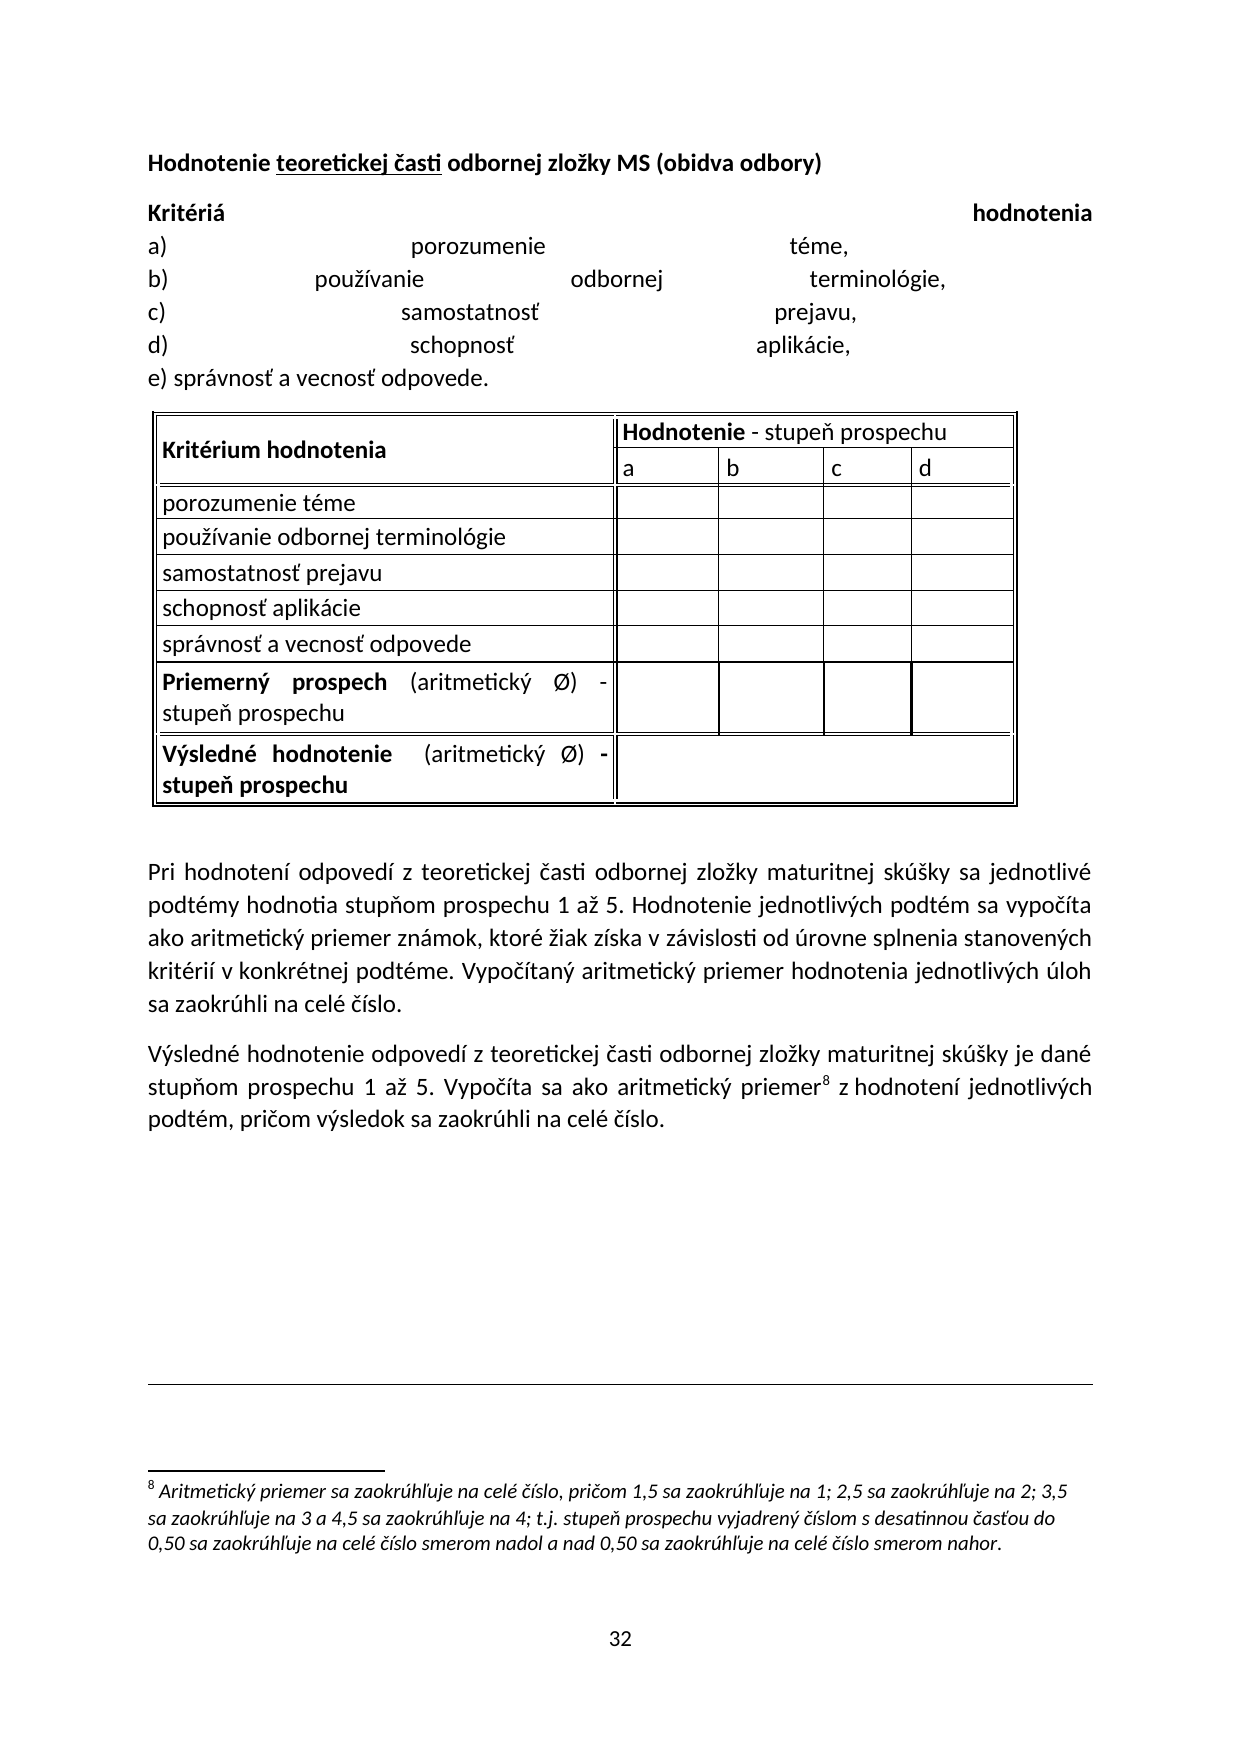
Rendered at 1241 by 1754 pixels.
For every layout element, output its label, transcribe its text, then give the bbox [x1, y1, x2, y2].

table_cell [719, 591, 823, 625]
table_cell [618, 555, 718, 589]
table_cell a [618, 448, 718, 483]
text Pri hodnotení odpovedí z teoretickej časti odbornej zložky maturitnej skúšky sa jednotlivé podtémy hodnotia stupňom prospechu 1 až 5. Hodnotenie jednotlivých podtém sa vypočíta ako aritmetický priemer známok, ktoré žiak získa v závislosti od úrovne splnenia stanovených kritérií v konkrétnej podtéme. Vypočítaný aritmetický priemer hodnotenia jednotlivých úloh sa zaokrúhli na celé číslo. [148, 856, 1093, 1019]
text Hodnotenie teoretickej časti odbornej zložky MS (obidva odbory) [148, 148, 1093, 178]
table_cell [824, 487, 911, 518]
table_cell Výsledné hodnotenie (aritmetický Ø) - stupeň prospechu [155, 731, 615, 802]
table_cell [824, 519, 911, 554]
table_cell schopnosť aplikácie [157, 591, 613, 625]
table_header Kritérium hodnotenia [155, 413, 615, 483]
table_cell [912, 483, 1015, 518]
table_cell [618, 663, 718, 731]
table_cell [913, 663, 1013, 731]
table_cell správnosť a vecnosť odpovede [157, 626, 613, 661]
table_header Hodnotenie - stupeň prospechu [615, 413, 1015, 447]
table_cell [912, 626, 1013, 661]
table_cell [618, 591, 718, 625]
table_cell [824, 626, 911, 661]
table_cell [824, 591, 911, 625]
table_cell c [824, 448, 911, 483]
table_cell [615, 731, 1015, 802]
table_cell [719, 555, 823, 589]
table_cell b [719, 448, 823, 483]
table_cell [618, 487, 718, 518]
table_cell [618, 626, 718, 661]
table_cell [719, 626, 823, 661]
table_cell [618, 519, 718, 554]
table_cell [912, 519, 1013, 554]
table_cell d [912, 448, 1013, 483]
table_cell [912, 591, 1013, 625]
table_cell [719, 519, 823, 554]
text Kritériá hodnotenia a) porozumenie téme, b) používanie odbornej terminológie, c) samostatnosť prejavu, d) schopnosť aplikácie, e) správnosť a vecnosť odpovede. [148, 197, 1093, 392]
table_cell [824, 555, 911, 589]
table_cell [719, 487, 823, 518]
table_cell porozumenie téme [155, 483, 615, 518]
table_cell [825, 663, 910, 731]
table_cell Priemerný prospech (aritmetický Ø) - stupeň prospechu [157, 663, 613, 731]
table_cell [720, 663, 823, 731]
text Výsledné hodnotenie odpovedí z teoretickej časti odbornej zložky maturitnej skúšky je dané stupňom prospechu 1 až 5. Vypočíta sa ako aritmetický priemer z hodnotení jednotlivých podtém, pričom výsledok sa zaokrúhli na celé číslo. [148, 1038, 1093, 1134]
table_cell používanie odbornej terminológie [157, 519, 613, 554]
table_cell [912, 555, 1013, 589]
table_cell samostatnosť prejavu [157, 555, 613, 589]
